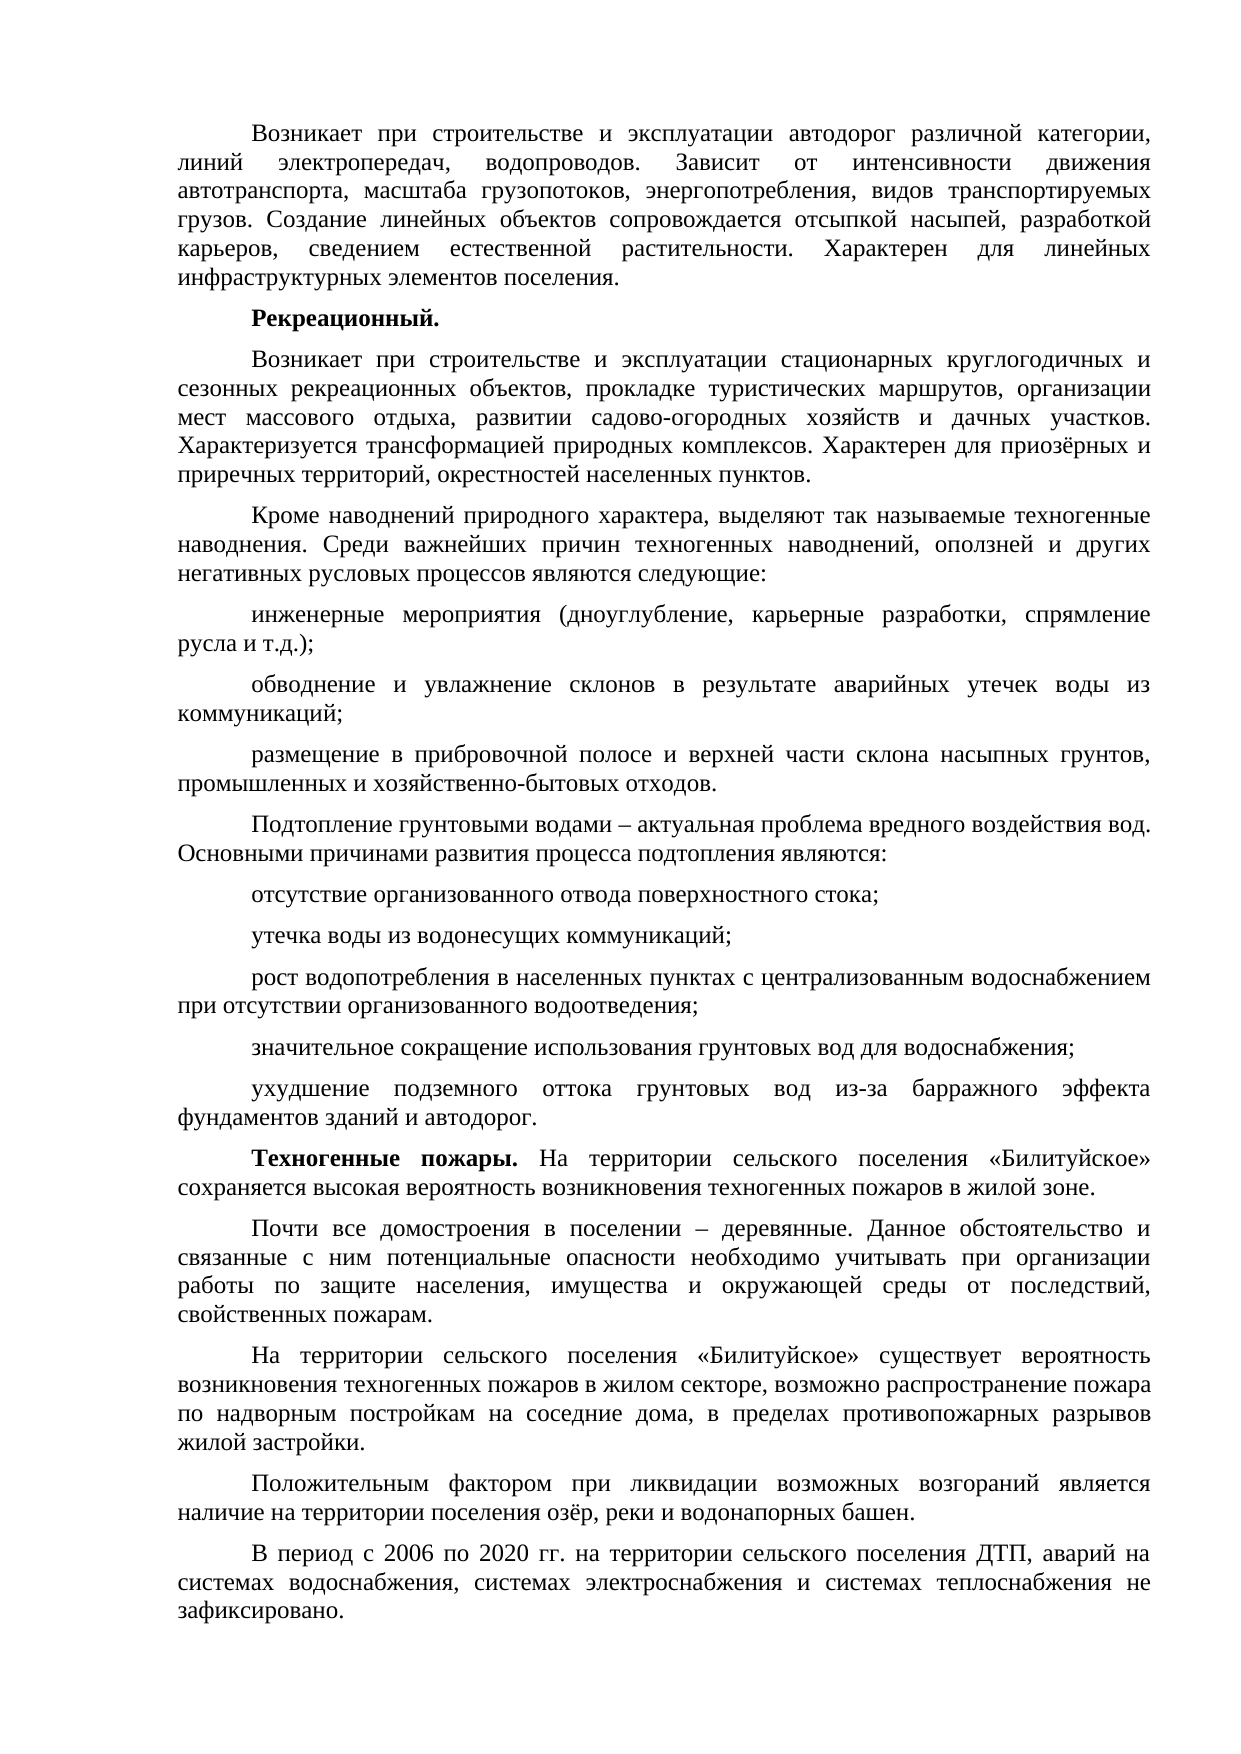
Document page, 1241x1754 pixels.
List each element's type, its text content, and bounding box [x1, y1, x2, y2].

text В период с 2006 по 2020 гг. на территории сельского поселения ДТП, аварий на системах водоснабжения, системах электроснабжения и системах теплоснабжения не зафиксировано. [177, 1538, 1152, 1624]
text Кроме наводнений природного характера, выделяют так называемые техногенные наводнения. Среди важнейших причин техногенных наводнений, оползней и других негативных русловых процессов являются следующие: [177, 501, 1152, 587]
text Рекреационный. [177, 303, 1152, 332]
text Возникает при строительстве и эксплуатации автодорог различной категории, линий электропередач, водопроводов. Зависит от интенсивности движения автотранспорта, масштаба грузопотоков, энергопотребления, видов транспортируемых грузов. Создание линейных объектов сопровождается отсыпкой насыпей, разработкой карьеров, сведением естественной растительности. Характерен для линейных инфраструктурных элементов поселения. [177, 118, 1152, 291]
text Подтопление грунтовыми водами – актуальная проблема вредного воздействия вод. Основными причинами развития процесса подтопления являются: [177, 809, 1152, 867]
text размещение в прибровочной полосе и верхней части склона насыпных грунтов, промышленных и хозяйственно-бытовых отходов. [177, 739, 1152, 797]
text инженерные мероприятия (дноуглубление, карьерные разработки, спрямление русла и т.д.); [177, 599, 1152, 657]
text обводнение и увлажнение склонов в результате аварийных утечек воды из коммуникаций; [177, 669, 1152, 727]
text отсутствие организованного отвода поверхностного стока; [177, 879, 1152, 908]
text Почти все домостроения в поселении – деревянные. Данное обстоятельство и связанные с ним потенциальные опасности необходимо учитывать при организации работы по защите населения, имущества и окружающей среды от последствий, свойственных пожарам. [177, 1213, 1152, 1328]
text рост водопотребления в населенных пунктах с централизованным водоснабжением при отсутствии организованного водоотведения; [177, 962, 1152, 1019]
text Возникает при строительстве и эксплуатации стационарных круглогодичных и сезонных рекреационных объектов, прокладке туристических маршрутов, организации мест массового отдыха, развитии садово-огородных хозяйств и дачных участков. Характеризуется трансформацией природных комплексов. Характерен для приозёрных и приречных территорий, окрестностей населенных пунктов. [177, 344, 1152, 488]
text Положительным фактором при ликвидации возможных возгораний является наличие на территории поселения озёр, реки и водонапорных башен. [177, 1468, 1152, 1526]
text утечка воды из водонесущих коммуникаций; [177, 921, 1152, 949]
text значительное сокращение использования грунтовых вод для водоснабжения; [177, 1032, 1152, 1061]
text ухудшение подземного оттока грунтовых вод из-за барражного эффекта фундаментов зданий и автодорог. [177, 1073, 1152, 1131]
text На территории сельского поселения «Билитуйское» существует вероятность возникновения техногенных пожаров в жилом секторе, возможно распространение пожара по надворным постройкам на соседние дома, в пределах противопожарных разрывов жилой застройки. [177, 1341, 1152, 1456]
text Техногенные пожары. На территории сельского поселения «Билитуйское» сохраняется высокая вероятность возникновения техногенных пожаров в жилой зоне. [177, 1143, 1152, 1201]
